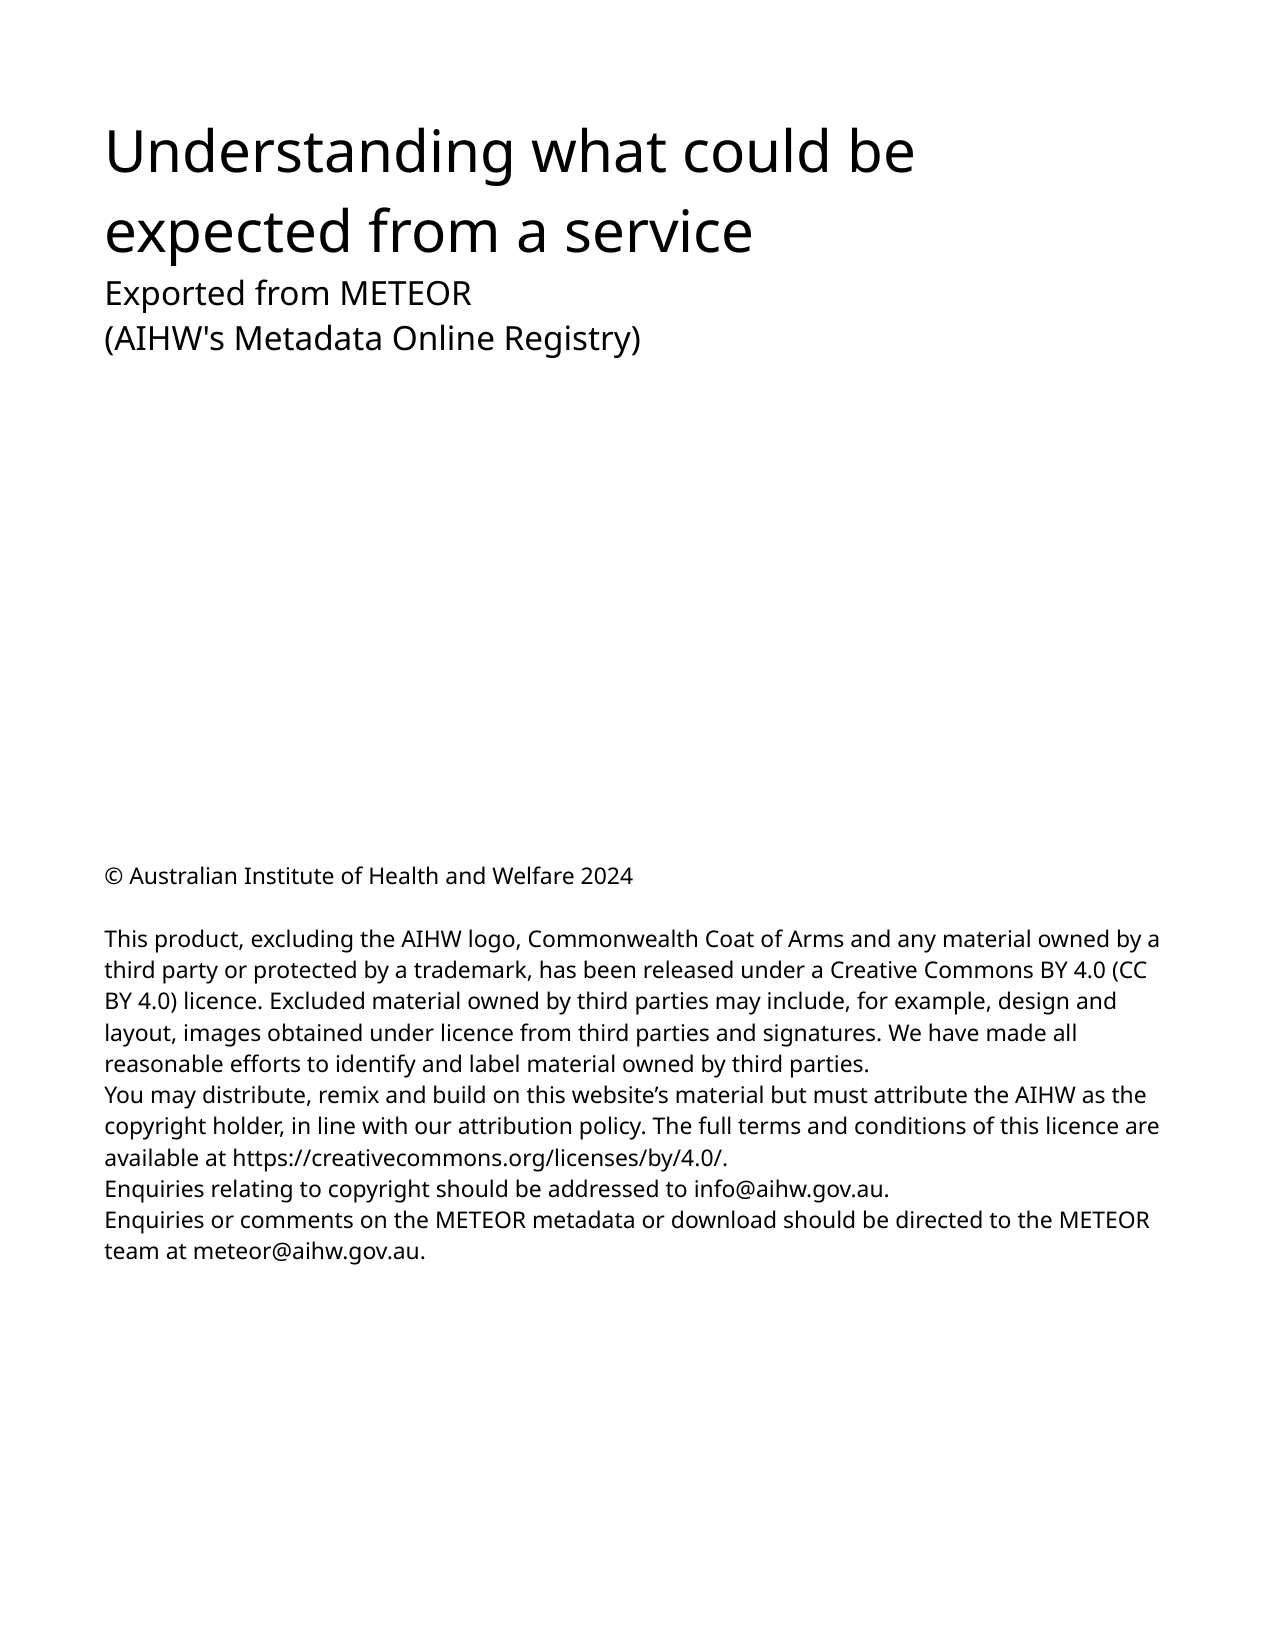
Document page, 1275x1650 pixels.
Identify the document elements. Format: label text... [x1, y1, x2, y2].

text This product, excluding the AIHW logo, Commonwealth Coat of Arms and any material owned by a third party or protected by a trademark, has been released under a Creative Commons BY 4.0 (CC BY 4.0) licence. Excluded material owned by third parties may include, for example, design and layout, images obtained under licence from third parties and signatures. We have made all reasonable efforts to identify and label material owned by third parties. [104, 923, 1171, 1079]
subtitle (AIHW's Metadata Online Registry) [104, 315, 1171, 360]
text © Australian Institute of Health and Welfare 2024 [104, 860, 1171, 891]
text Enquiries or comments on the METEOR metadata or download should be directed to the METEOR team at meteor@aihw.gov.au. [104, 1204, 1171, 1266]
text You may distribute, remix and build on this website’s material but must attribute the AIHW as the copyright holder, in line with our attribution policy. The full terms and conditions of this licence are available at https://creativecommons.org/licenses/by/4.0/. [104, 1079, 1171, 1173]
subtitle Exported from METEOR [104, 269, 1171, 315]
text Enquiries relating to copyright should be addressed to info@aihw.gov.au. [104, 1173, 1171, 1204]
title Understanding what could be expected from a service [104, 110, 1171, 269]
